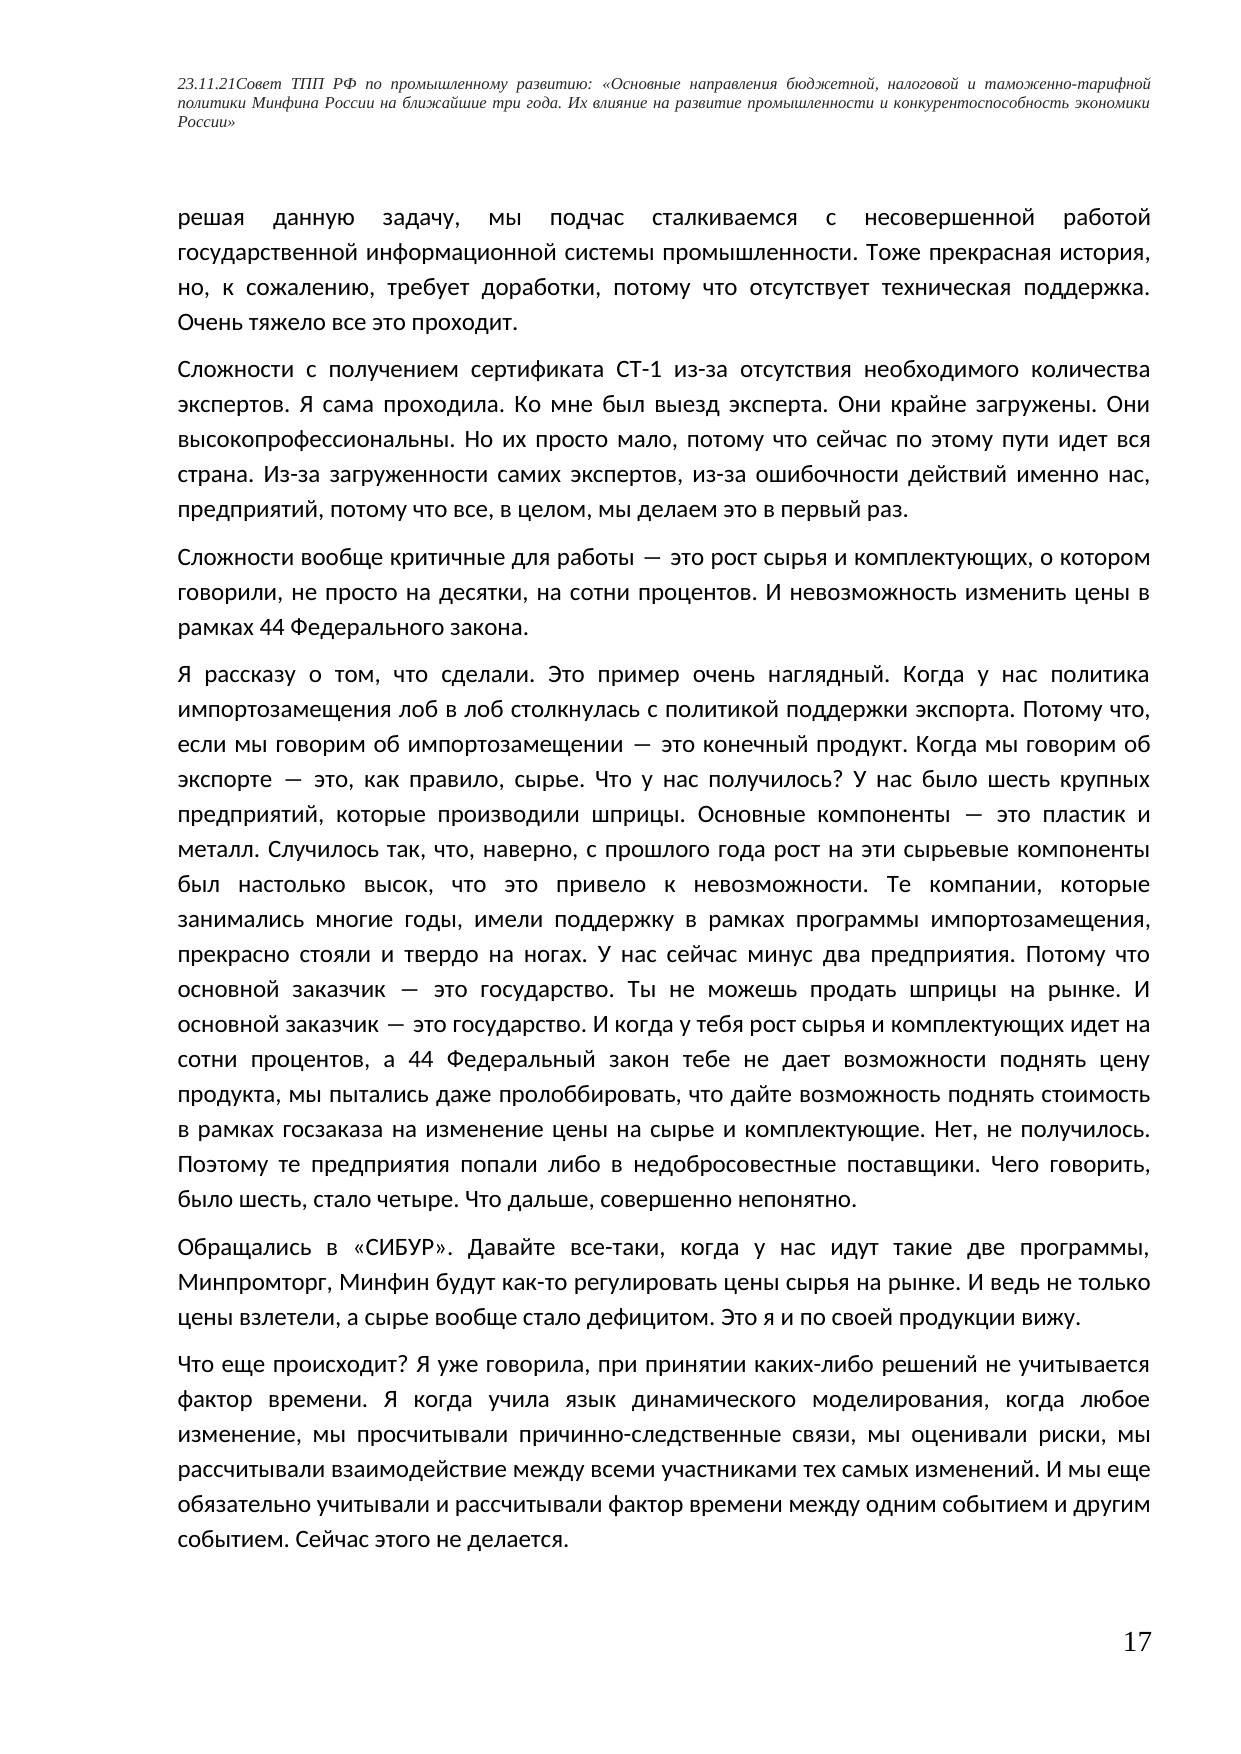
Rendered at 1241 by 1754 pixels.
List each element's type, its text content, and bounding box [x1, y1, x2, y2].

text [177, 201, 1152, 336]
text Сложности вообще критичные для работы ― это рост сырья и комплектующих, о котором говорили, не просто на десятки, на сотни процентов. И невозможность изменить цены в рамках 44 Федерального закона. [177, 541, 1152, 641]
text Я рассказу о том, что сделали. Это пример очень наглядный. Когда у нас политика импортозамещения лоб в лоб столкнулась с политикой поддержки экспорта. Потому что, если мы говорим об импортозамещении ― это конечный продукт. Когда мы говорим об экспорте ― это, как правило, сырье. Что у нас получилось? У нас было шесть крупных предприятий, которые производили шприцы. Основные компоненты ― это пластик и металл. Случилось так, что, наверно, с прошлого года рост на эти сырьевые компоненты был настолько высок, что это привело к невозможности. Те компании, которые занимались многие годы, имели поддержку в рамках программы импортозамещения, прекрасно стояли и твердо на ногах. У нас сейчас минус два предприятия. Потому что основной заказчик ― это государство. Ты не можешь продать шприцы на рынке. И основной заказчик ― это государство. И когда у тебя рост сырья и комплектующих идет на сотни процентов, а 44 Федеральный закон тебе не дает возможности поднять цену продукта, мы пытались даже пролоббировать, что дайте возможность поднять стоимость в рамках госзаказа на изменение цены на сырье и комплектующие. Нет, не получилось. Поэтому те предприятия попали либо в недобросовестные поставщики. Чего говорить, было шесть, стало четыре. Что дальше, совершенно непонятно. [177, 658, 1152, 1214]
text Что еще происходит? Я уже говорила, при принятии каких-либо решений не учитывается фактор времени. Я когда учила язык динамического моделирования, когда любое изменение, мы просчитывали причинно-следственные связи, мы оценивали риски, мы рассчитывали взаимодействие между всеми участниками тех самых изменений. И мы еще обязательно учитывали и рассчитывали фактор времени между одним событием и другим событием. Сейчас этого не делается. [177, 1348, 1152, 1554]
text Обращались в «СИБУР». Давайте все-таки, когда у нас идут такие две программы, Минпромторг, Минфин будут как-то регулировать цены сырья на рынке. И ведь не только цены взлетели, а сырье вообще стало дефицитом. Это я и по своей продукции вижу. [177, 1231, 1152, 1331]
text Сложности с получением сертификата СТ-1 из-за отсутствия необходимого количества экспертов. Я сама проходила. Ко мне был выезд эксперта. Они крайне загружены. Они высокопрофессиональны. Но их просто мало, потому что сейчас по этому пути идет вся страна. Из-за загруженности самих экспертов, из-за ошибочности действий именно нас, предприятий, потому что все, в целом, мы делаем это в первый раз. [177, 353, 1152, 524]
